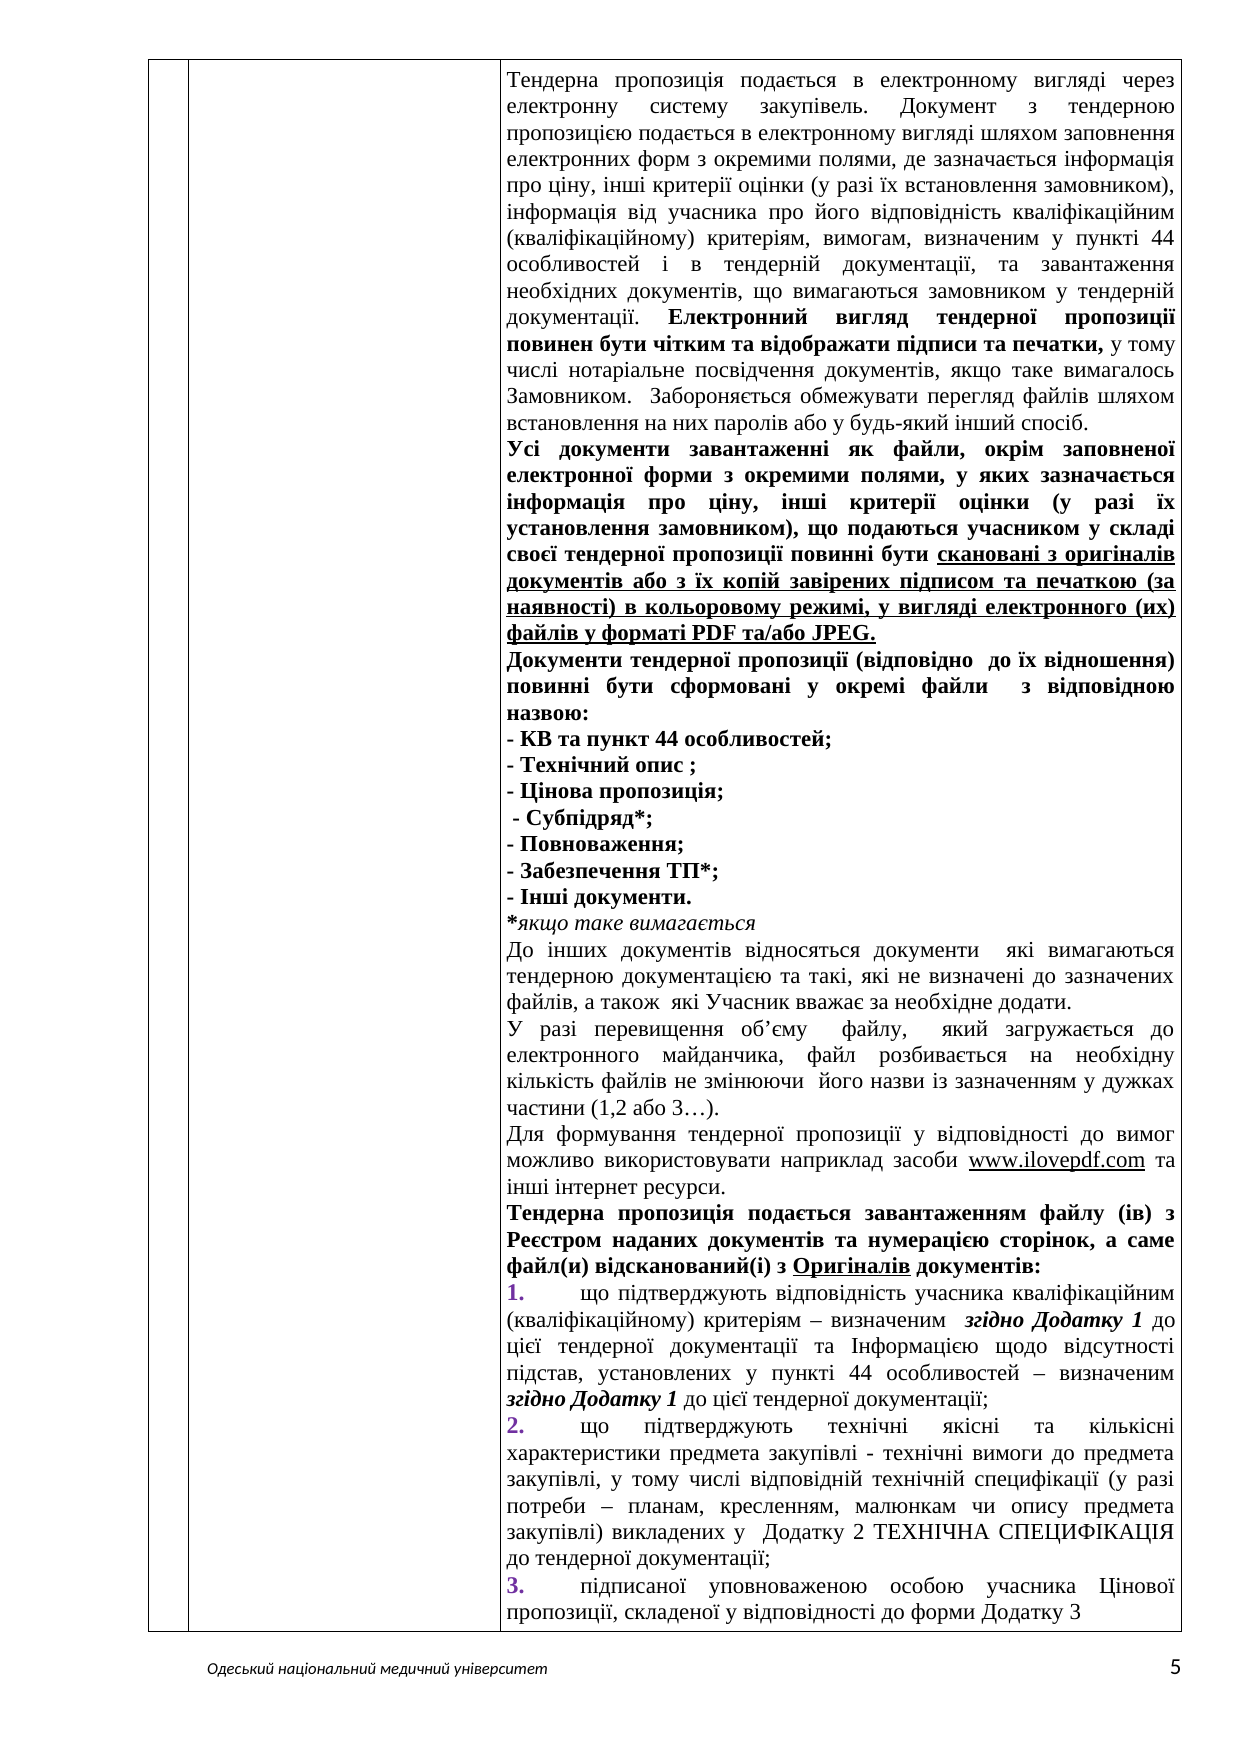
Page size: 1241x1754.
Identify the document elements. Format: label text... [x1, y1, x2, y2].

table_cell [189, 60, 500, 1631]
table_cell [501, 60, 1181, 1631]
table_cell 1 [149, 60, 188, 1631]
